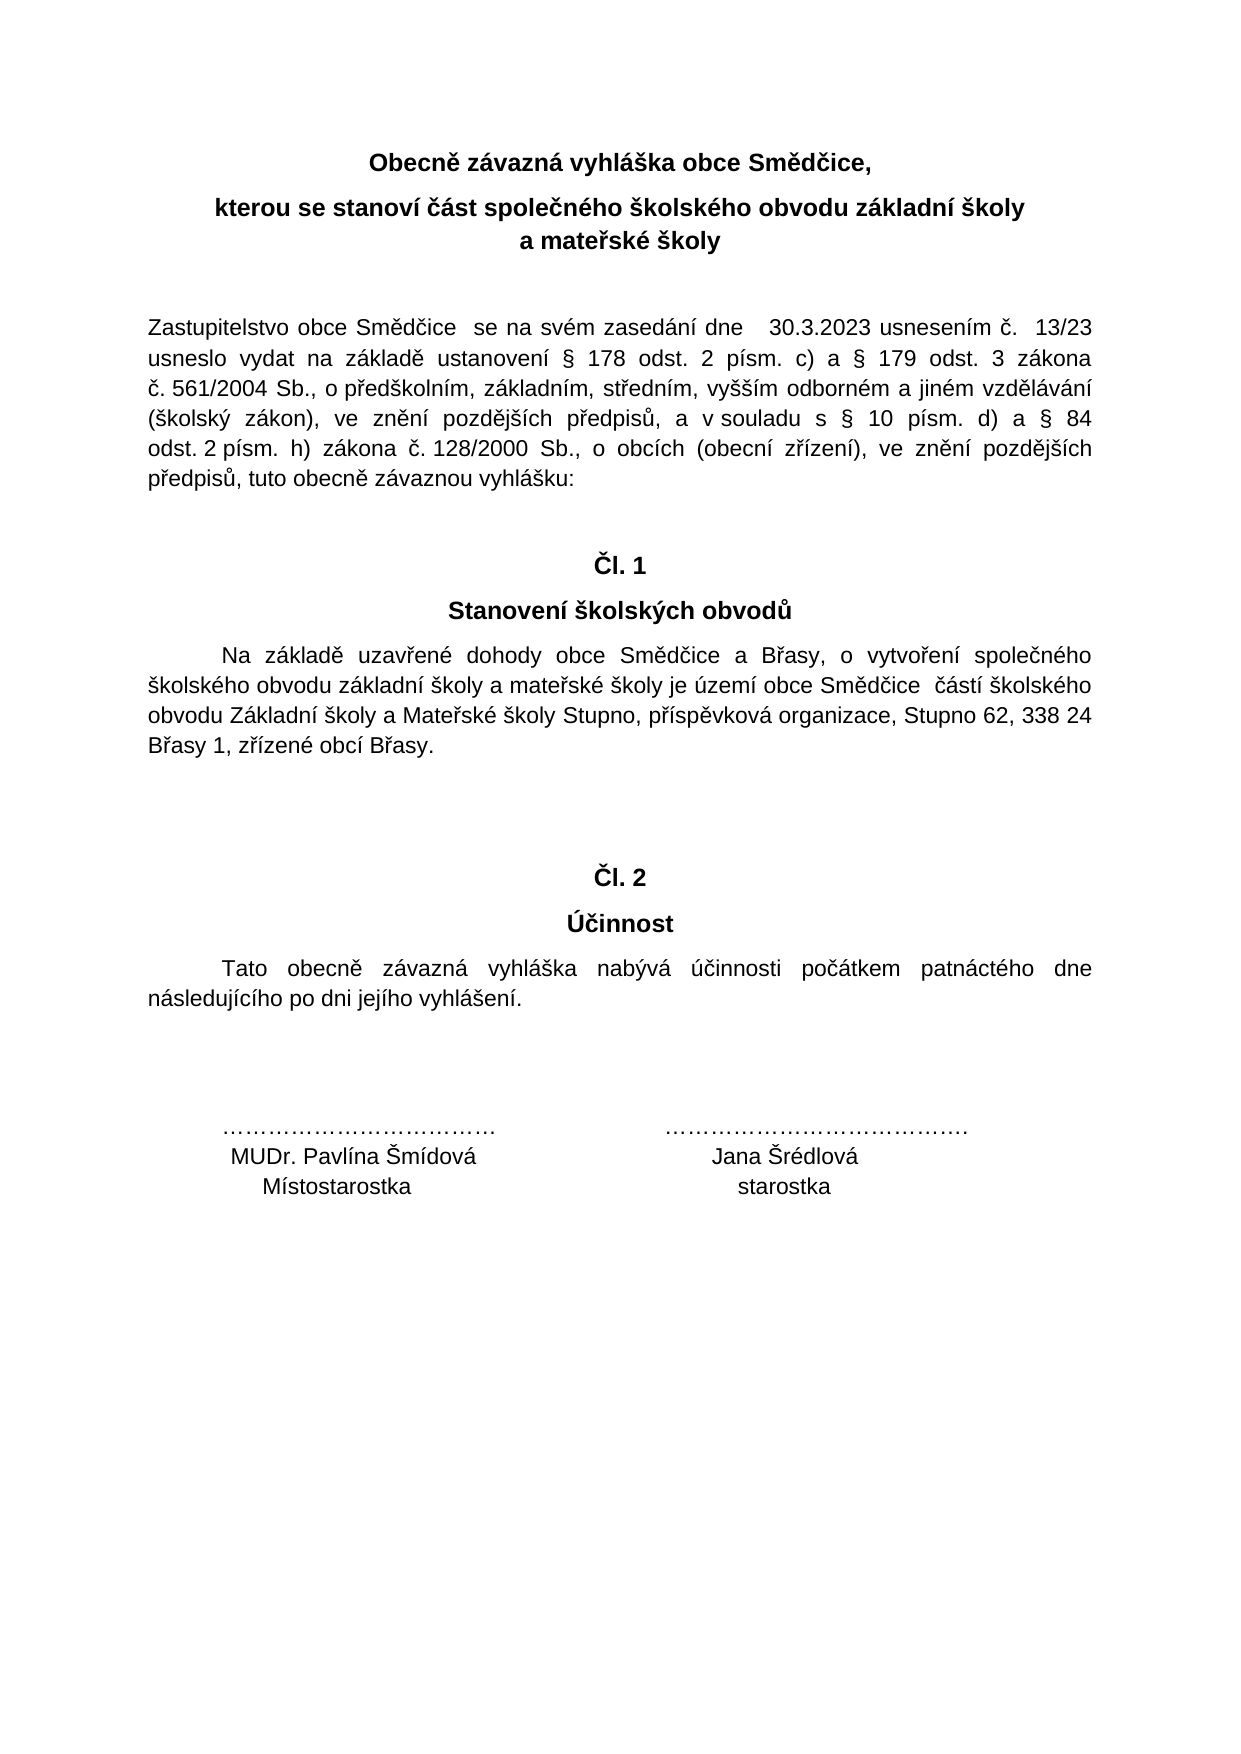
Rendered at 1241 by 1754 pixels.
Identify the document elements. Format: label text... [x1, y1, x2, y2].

text Stanovení školských obvodů [148, 596, 1093, 625]
text kterou se stanoví část společného školského obvodu základní školy a mateřské školy [148, 193, 1093, 255]
text MUDr. Pavlína Šmídová Jana Šrédlová [148, 1143, 1093, 1169]
text Místostarostka starostka [148, 1173, 1093, 1199]
text Na základě uzavřené dohody obce Smědčice a Břasy, o vytvoření společného školského obvodu základní školy a mateřské školy je území obce Smědčice částí školského obvodu Základní školy a Mateřské školy Stupno, příspěvková organizace, Stupno 62, 338 24 Břasy 1, zřízené obcí Břasy. [148, 642, 1093, 759]
text ……………………………… …………………………………. [148, 1113, 1093, 1139]
text Čl. 1 [148, 551, 1093, 579]
text Čl. 2 [148, 863, 1093, 892]
text Tato obecně závazná vyhláška nabývá účinnosti počátkem patnáctého dne následujícího po dni jejího vyhlášení. [148, 954, 1093, 1011]
text Zastupitelstvo obce Smědčice se na svém zasedání dne 30.3.2023 usnesením č. 13/23 usneslo vydat na základě ustanovení § 178 odst. 2 písm. c) a § 179 odst. 3 zákona č. 561/2004 Sb., o předškolním, základním, středním, vyšším odborném a jiném vzdělávání (školský zákon), ve znění pozdějších předpisů, a v souladu s § 10 písm. d) a § 84 odst. 2 písm. h) zákona č. 128/2000 Sb., o obcích (obecní zřízení), ve znění pozdějších předpisů, tuto obecně závaznou vyhlášku: [148, 314, 1093, 492]
text Účinnost [148, 909, 1093, 938]
text Obecně závazná vyhláška obce Smědčice, [148, 148, 1093, 176]
